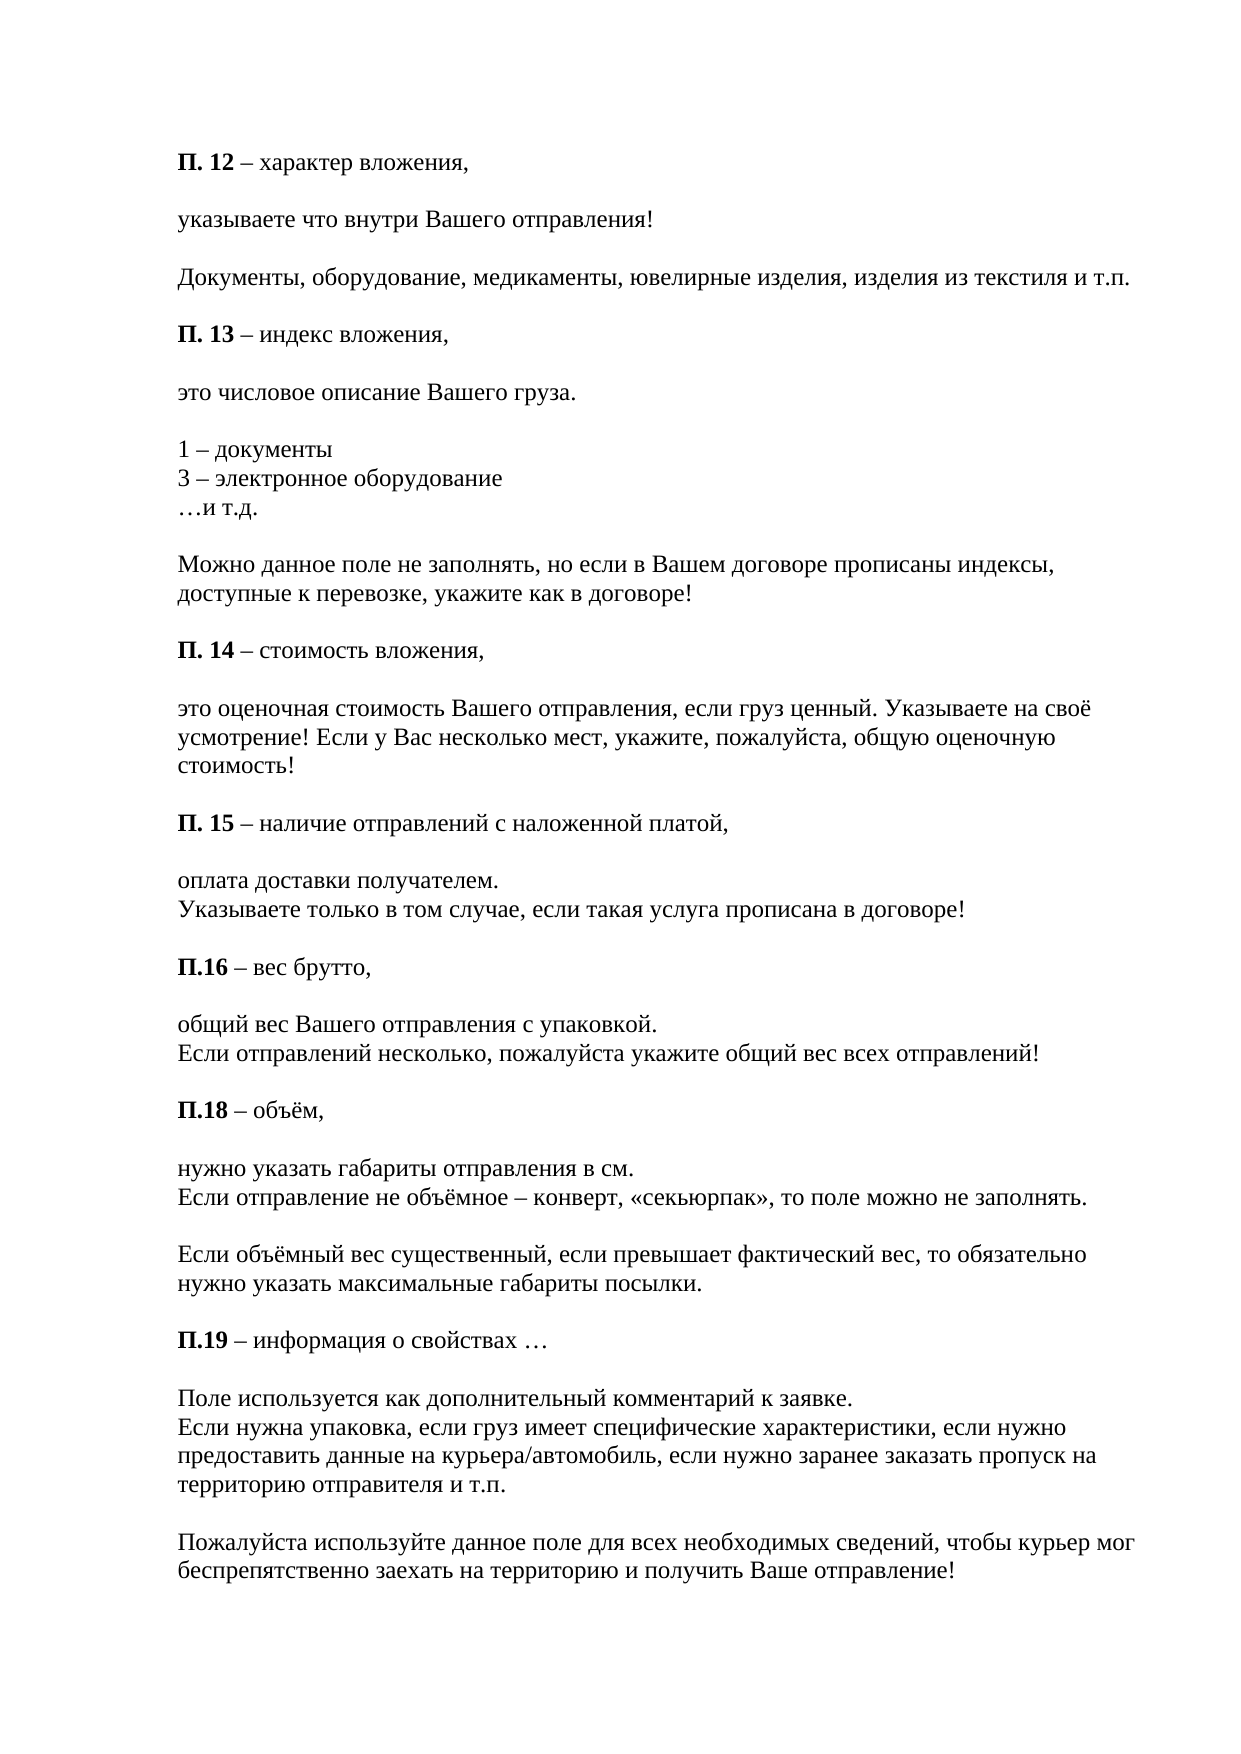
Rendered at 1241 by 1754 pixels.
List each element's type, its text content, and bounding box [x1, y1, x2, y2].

text …и т.д. [177, 492, 1152, 521]
text П. 12 – характер вложения, [177, 147, 1152, 176]
text Пожалуйста используйте данное поле для всех необходимых сведений, чтобы курьер мог беспрепятственно заехать на территорию и получить Ваше отправление! [177, 1527, 1152, 1584]
text Если отправлений несколько, пожалуйста укажите общий вес всех отправлений! [177, 1038, 1152, 1067]
text 1 – документы [177, 434, 1152, 463]
text Если нужна упаковка, если груз имеет специфические характеристики, если нужно предоставить данные на курьера/автомобиль, если нужно заранее заказать пропуск на территорию отправителя и т.п. [177, 1412, 1152, 1498]
text Если объёмный вес существенный, если превышает фактический вес, то обязательно нужно указать максимальные габариты посылки. [177, 1239, 1152, 1297]
text Документы, оборудование, медикаменты, ювелирные изделия, изделия из текстиля и т.п. [177, 262, 1152, 291]
text Если отправление не объёмное – конверт, «секьюрпак», то поле можно не заполнять. [177, 1182, 1152, 1211]
text П.16 – вес брутто, [177, 952, 1152, 981]
text это числовое описание Вашего груза. [177, 377, 1152, 406]
text общий вес Вашего отправления с упаковкой. [177, 1009, 1152, 1038]
text П.18 – объём, [177, 1096, 1152, 1124]
text Можно данное поле не заполнять, но если в Вашем договоре прописаны индексы, доступные к перевозке, укажите как в договоре! [177, 549, 1152, 607]
text оплата доставки получателем. [177, 866, 1152, 894]
text указываете что внутри Вашего отправления! [177, 204, 1152, 233]
text Поле используется как дополнительный комментарий к заявке. [177, 1383, 1152, 1412]
text П.19 – информация о свойствах … [177, 1326, 1152, 1354]
text нужно указать габариты отправления в см. [177, 1153, 1152, 1182]
text 3 – электронное оборудование [177, 463, 1152, 492]
text это оценочная стоимость Вашего отправления, если груз ценный. Указываете на своё усмотрение! Если у Вас несколько мест, укажите, пожалуйста, общую оценочную стоимость! [177, 693, 1152, 779]
text П. 14 – стоимость вложения, [177, 636, 1152, 664]
text П. 13 – индекс вложения, [177, 319, 1152, 348]
text Указываете только в том случае, если такая услуга прописана в договоре! [177, 894, 1152, 923]
text П. 15 – наличие отправлений с наложенной платой, [177, 808, 1152, 837]
